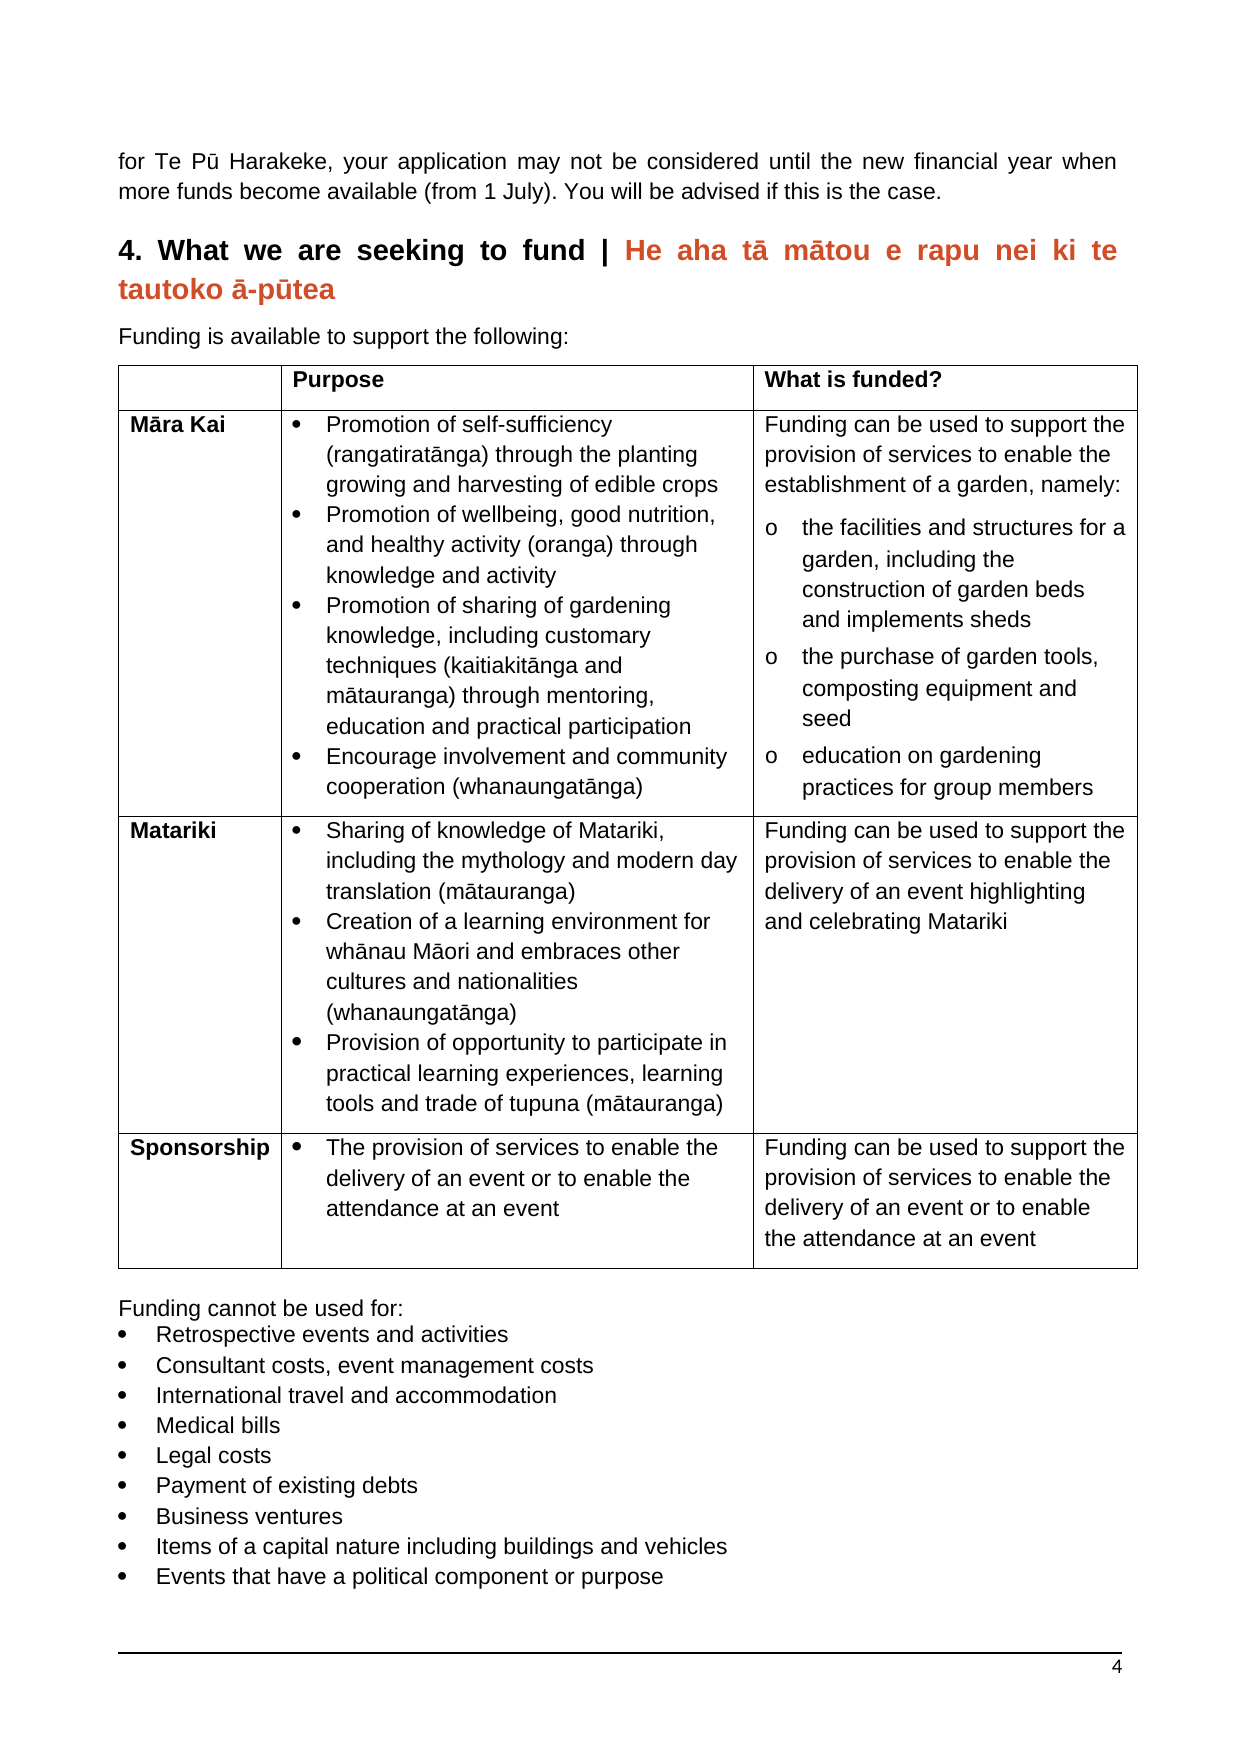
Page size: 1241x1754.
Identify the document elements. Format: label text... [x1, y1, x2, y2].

list Retrospective events and activities [118, 1321, 1122, 1348]
text 4. What we are seeking to fund | He aha tā mātou e rapu nei ki te tautoko ā-pūtea [118, 233, 1118, 305]
table_cell Māra Kai [119, 411, 281, 816]
table_cell Sponsorship [119, 1134, 281, 1268]
list Events that have a political component or purpose [118, 1563, 1122, 1589]
list Medical bills [118, 1412, 1122, 1438]
table_cell Promotion of self-sufficiency (rangatiratānga) through the planting growing and harvesting of edible crops Promotion of wellbeing, good nutrition, and healthy activity (oranga) through knowledge and activity Promotion of sharing of gardening knowledge, including customary techniques (kaitiakitānga and mātauranga) through mentoring, education and practical participation Encourage involvement and community cooperation (whanaungatānga) [282, 411, 753, 816]
table_cell Sharing of knowledge of Matariki, including the mythology and modern day translation (mātauranga) Creation of a learning environment for whānau Māori and embraces other cultures and nationalities (whanaungatānga) Provision of opportunity to participate in practical learning experiences, learning tools and trade of tupuna (mātauranga) [282, 817, 753, 1133]
table_cell Funding can be used to support the provision of services to enable the delivery of an event highlighting and celebrating Matariki [754, 817, 1137, 1133]
list Payment of existing debts [118, 1472, 1122, 1499]
table_cell Funding can be used to support the provision of services to enable the delivery of an event or to enable the attendance at an event [754, 1134, 1137, 1268]
table_cell The provision of services to enable the delivery of an event or to enable the attendance at an event [282, 1134, 753, 1268]
table_cell Funding can be used to support the provision of services to enable the establishment of a garden, namely: the facilities and structures for a garden, including the construction of garden beds and implements sheds the purchase of garden tools, composting equipment and seed education on gardening practices for group members [754, 411, 1137, 816]
text Funding cannot be used for: [118, 1295, 1122, 1321]
list Business ventures [118, 1503, 1122, 1529]
table_cell Matariki [119, 817, 281, 1133]
list Legal costs [118, 1442, 1122, 1468]
table_header Purpose [282, 366, 753, 409]
list Items of a capital nature including buildings and vehicles [118, 1533, 1122, 1559]
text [118, 148, 1118, 204]
list Consultant costs, event management costs [118, 1352, 1122, 1378]
list International travel and accommodation [118, 1382, 1122, 1408]
table_header [119, 366, 281, 409]
text Funding is available to support the following: [118, 323, 1176, 349]
table_header What is funded? [754, 366, 1137, 409]
